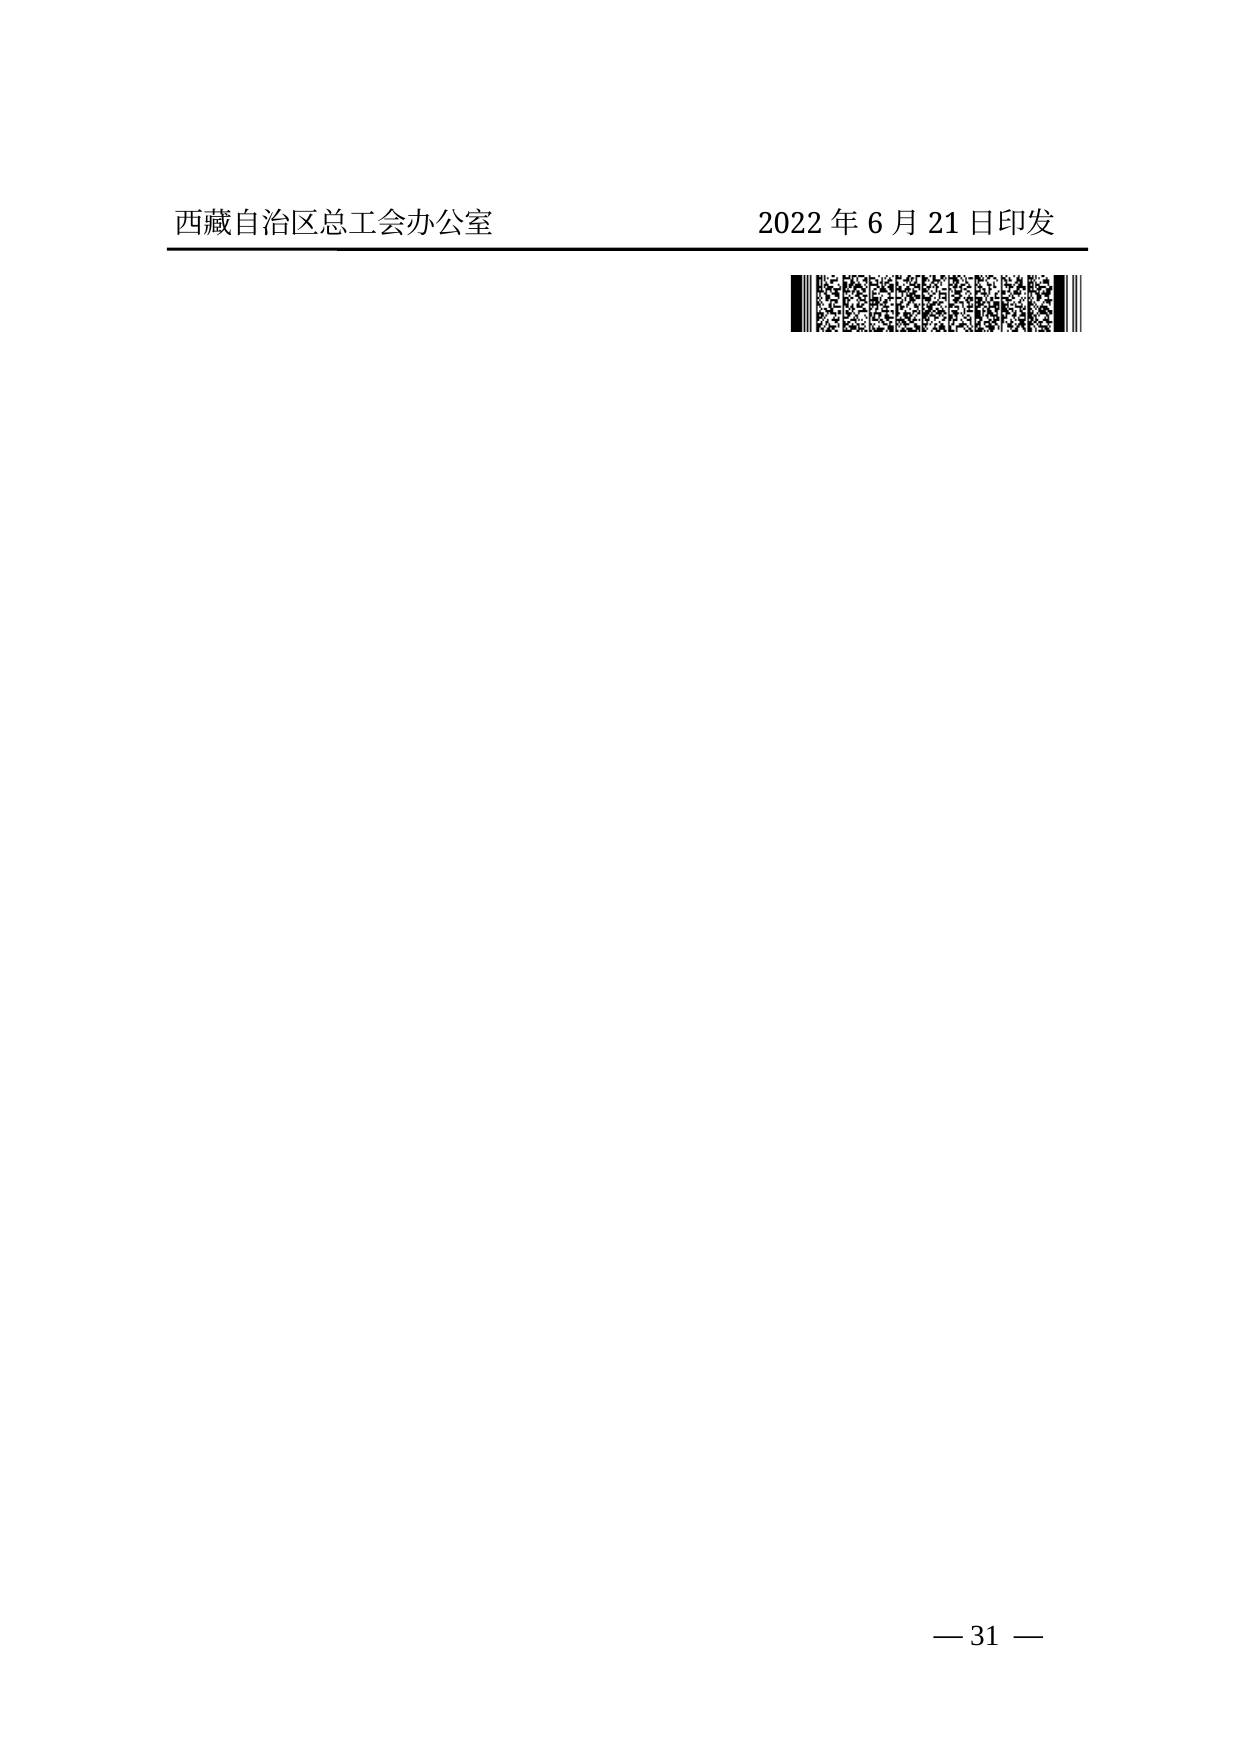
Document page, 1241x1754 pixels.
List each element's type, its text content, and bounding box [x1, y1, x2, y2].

picture [790, 275, 1082, 332]
text 西藏自治区总工会办公室 2022 年 6 月 21 日印发 [154, 200, 1076, 242]
